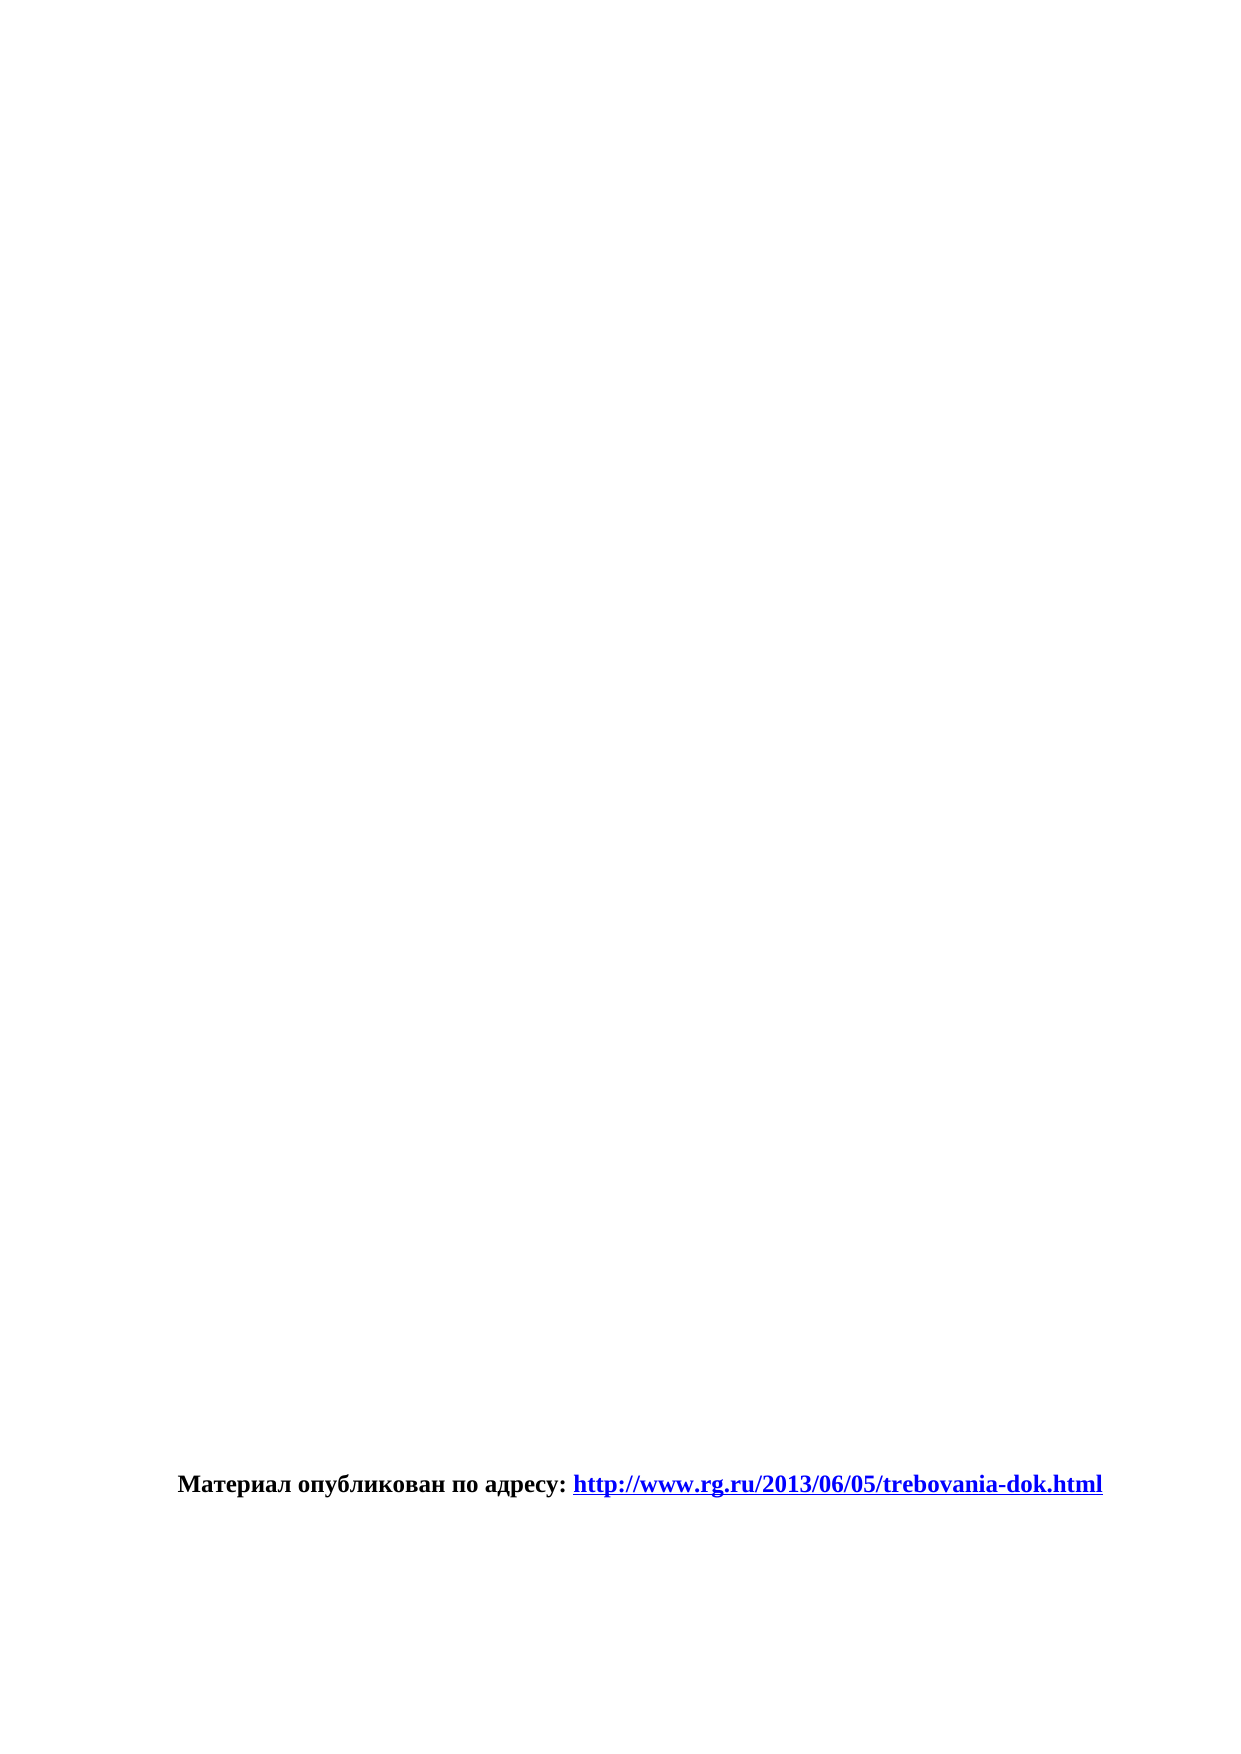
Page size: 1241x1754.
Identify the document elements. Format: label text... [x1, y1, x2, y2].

text Материал опубликован по адресу: http://www.rg.ru/2013/06/05/trebovania-dok.html [177, 1469, 1152, 1497]
